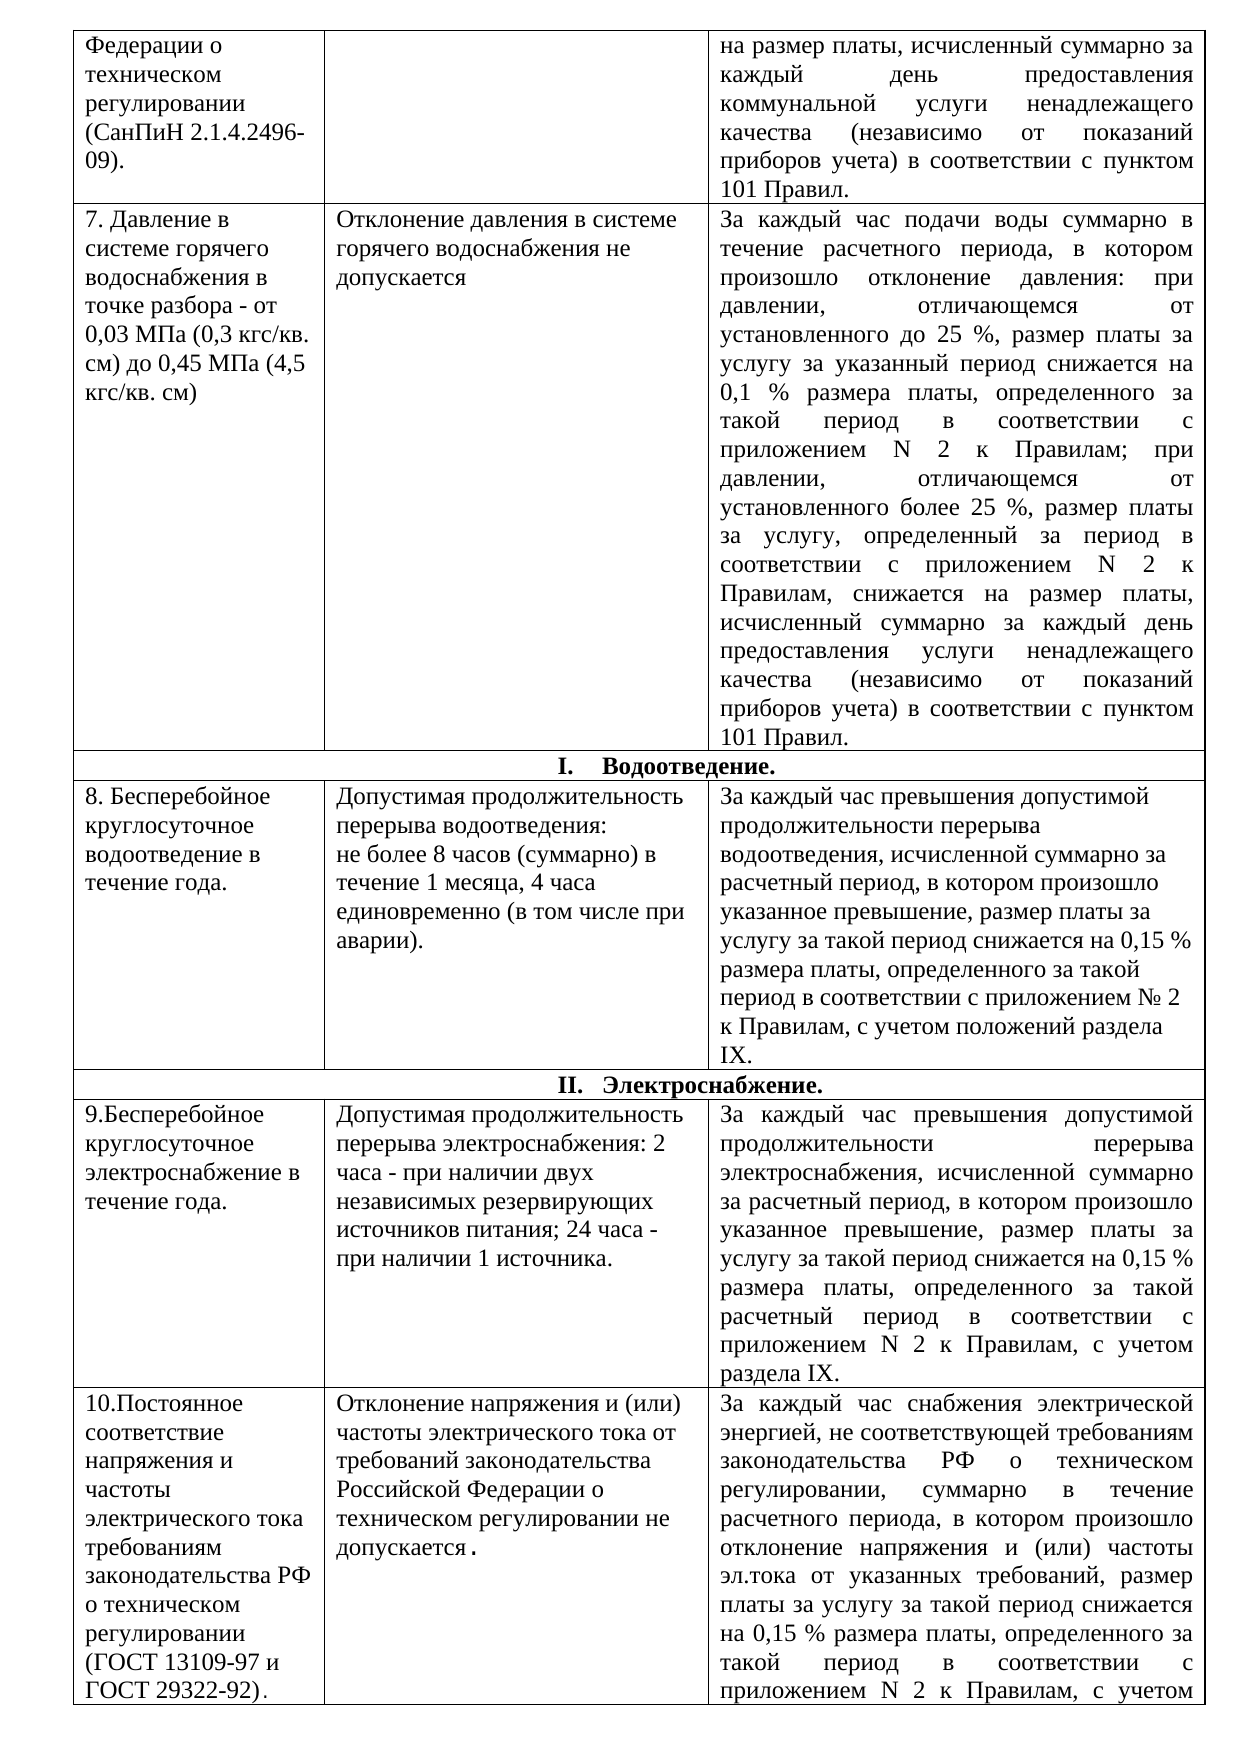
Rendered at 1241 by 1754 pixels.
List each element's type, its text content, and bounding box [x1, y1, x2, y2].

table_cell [325, 1388, 708, 1704]
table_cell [709, 31, 1204, 203]
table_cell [325, 31, 708, 203]
table_cell За каждый час превышения допустимой продолжительности перерыва водоотведения, исчисленной суммарно за расчетный период, в котором произошло указанное превышение, размер платы за услугу за такой период снижается на 0,15 % размера платы, определенного за такой период в соответствии с приложением № 2 к Правилам, с учетом положений раздела IX. [709, 781, 1204, 1069]
table_cell За каждый час превышения допустимой продолжительности перерыва электроснабжения, исчисленной суммарно за расчетный период, в котором произошло указанное превышение, размер платы за услугу за такой период снижается на 0,15 % размера платы, определенного за такой расчетный период в соответствии с приложением N 2 к Правилам, с учетом раздела IX. [709, 1100, 1204, 1387]
table_cell 8. Бесперебойное круглосуточное водоотведение в течение года. [74, 781, 324, 1069]
table_cell Электроснабжение. [74, 1070, 1204, 1098]
table_cell Допустимая продолжительность перерыва электроснабжения: 2 часа - при наличии двух независимых резервирующих источников питания; 24 часа - при наличии 1 источника. [325, 1100, 708, 1387]
table_cell Отклонение давления в системе горячего водоснабжения не допускается [325, 204, 708, 750]
table_cell За каждый час подачи воды суммарно в течение расчетного периода, в котором произошло отклонение давления: при давлении, отличающемся от установленного до 25 %, размер платы за услугу за указанный период снижается на 0,1 % размера платы, определенного за такой период в соответствии с приложением N 2 к Правилам; при давлении, отличающемся от установленного более 25 %, размер платы за услугу, определенный за период в соответствии с приложением N 2 к Правилам, снижается на размер платы, исчисленный суммарно за каждый день предоставления услуги ненадлежащего качества (независимо от показаний приборов учета) в соответствии с пунктом 101 Правил. [709, 204, 1204, 750]
table_cell Водоотведение. [74, 751, 1204, 780]
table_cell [74, 1388, 324, 1704]
table_cell 9.Бесперебойное круглосуточное электроснабжение в течение года. [74, 1100, 324, 1387]
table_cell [709, 1388, 1204, 1704]
table_cell 7. Давление в системе горячего водоснабжения в точке разбора - от 0,03 МПа (0,3 кгс/кв. см) до 0,45 МПа (4,5 кгс/кв. см) [74, 204, 324, 750]
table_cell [74, 31, 324, 203]
table_cell Допустимая продолжительность перерыва водоотведения: не более 8 часов (суммарно) в течение 1 месяца, 4 часа единовременно (в том числе при аварии). [325, 781, 708, 1069]
